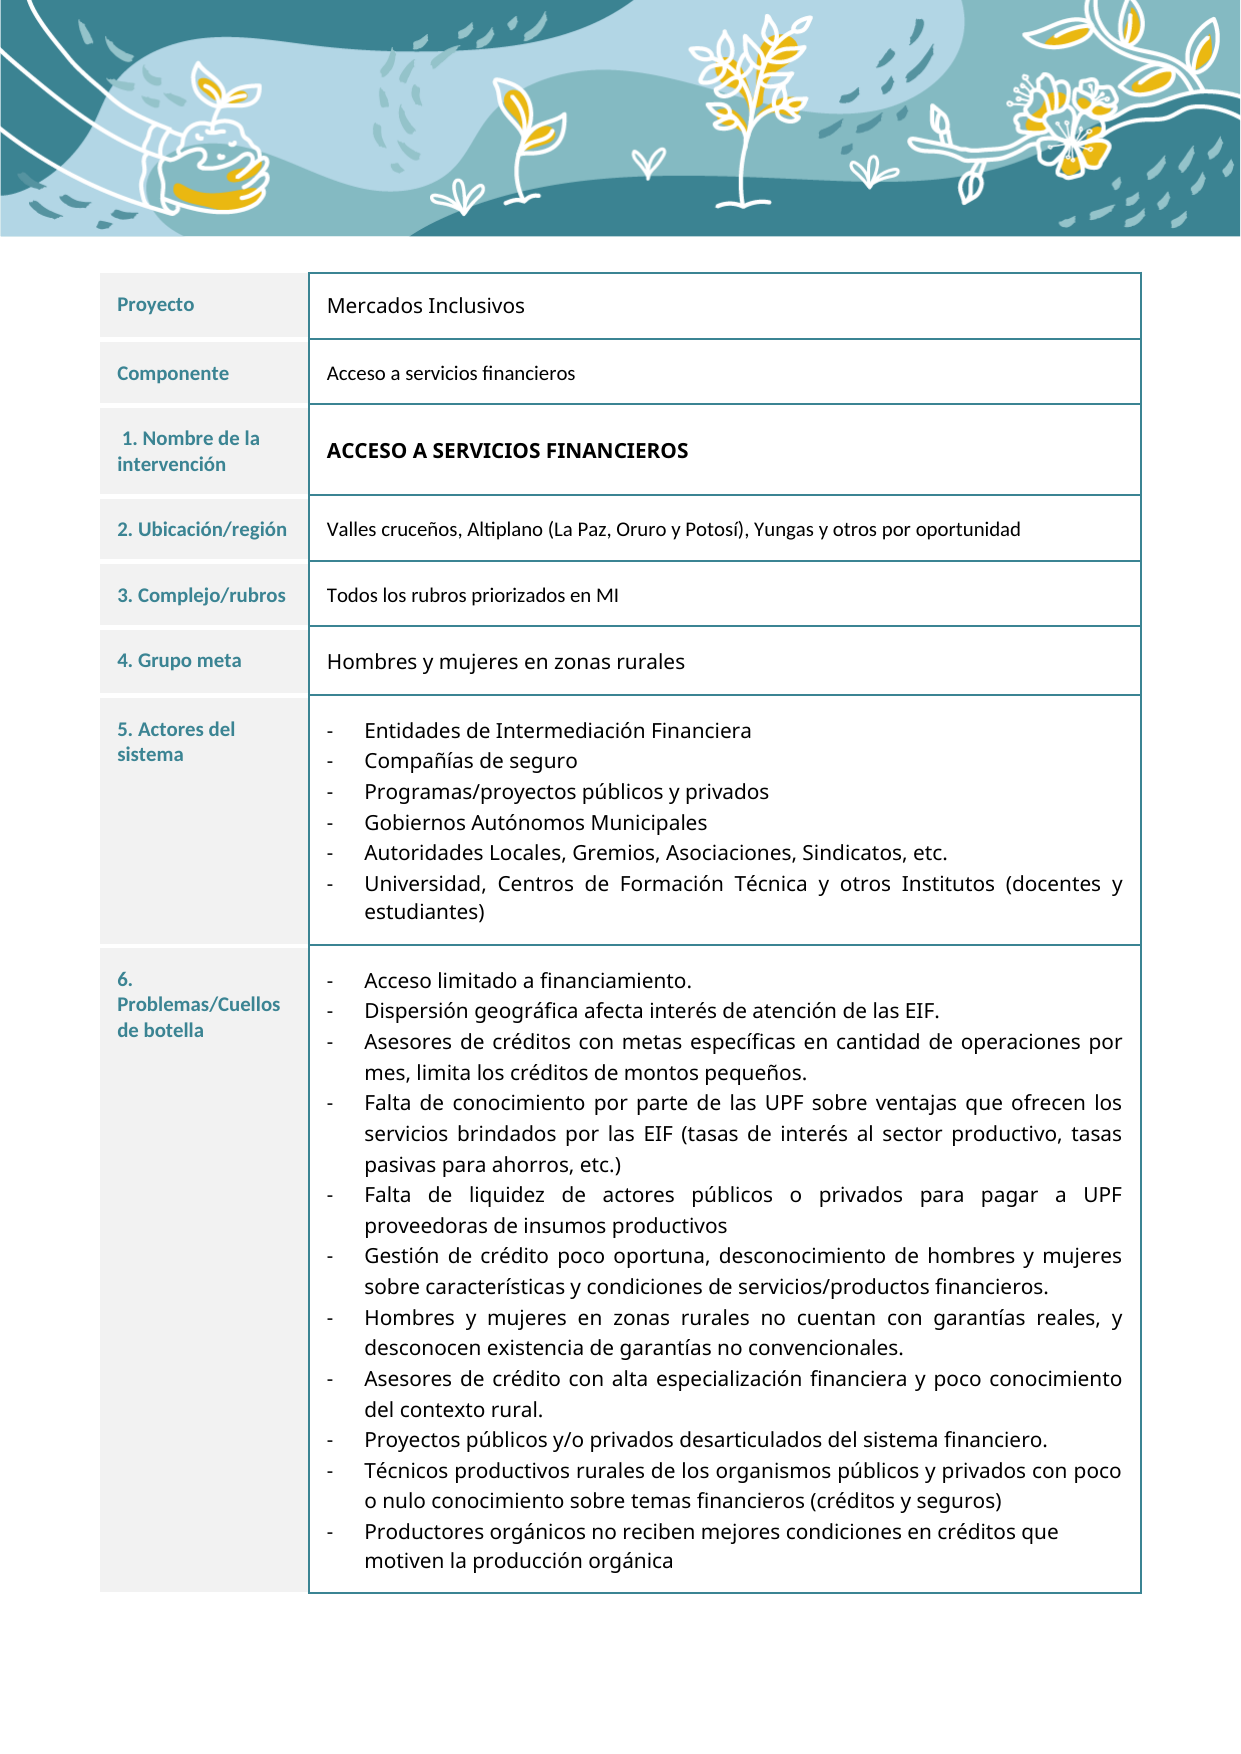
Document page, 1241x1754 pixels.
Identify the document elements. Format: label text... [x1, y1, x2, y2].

table_cell Hombres y mujeres en zonas rurales [310, 627, 1140, 693]
table_cell 1. Nombre de la intervención [100, 408, 308, 494]
table_header Proyecto [100, 273, 308, 337]
picture [0, 0, 1241, 237]
table_cell Acceso limitado a financiamiento. Dispersión geográfica afecta interés de atención de las EIF. Asesores de créditos con metas específicas en cantidad de operaciones por mes, limita los créditos de montos pequeños. Falta de conocimiento por parte de las UPF sobre ventajas que ofrecen los servicios brindados por las EIF (tasas de interés al sector productivo, tasas pasivas para ahorros, etc.) Falta de liquidez de actores públicos o privados para pagar a UPF proveedoras de insumos productivos Gestión de crédito poco oportuna, desconocimiento de hombres y mujeres sobre características y condiciones de servicios/productos financieros. Hombres y mujeres en zonas rurales no cuentan con garantías reales, y desconocen existencia de garantías no convencionales. Asesores de crédito con alta especialización financiera y poco conocimiento del contexto rural. Proyectos públicos y/o privados desarticulados del sistema financiero. Técnicos productivos rurales de los organismos públicos y privados con poco o nulo conocimiento sobre temas financieros (créditos y seguros) Productores orgánicos no reciben mejores condiciones en créditos que motiven la producción orgánica [310, 946, 1140, 1592]
table_cell Entidades de Intermediación Financiera Compañías de seguro Programas/proyectos públicos y privados Gobiernos Autónomos Municipales Autoridades Locales, Gremios, Asociaciones, Sindicatos, etc. Universidad, Centros de Formación Técnica y otros Institutos (docentes y estudiantes) [310, 696, 1140, 944]
table_cell 4. Grupo meta [100, 630, 308, 693]
table_cell Acceso a servicios financieros [310, 340, 1140, 403]
table_header Mercados Inclusivos [310, 274, 1140, 337]
table_cell Todos los rubros priorizados en MI [310, 562, 1140, 625]
table_cell 6. Problemas/Cuellos de botella [100, 948, 308, 1592]
table_cell Componente [100, 342, 308, 403]
table_cell Valles cruceños, Altiplano (La Paz, Oruro y Potosí), Yungas y otros por oportunidad [310, 496, 1140, 559]
table_cell 5. Actores del sistema [100, 698, 308, 944]
table_cell ACCESO A SERVICIOS FINANCIEROS [310, 405, 1140, 494]
table_cell 3. Complejo/rubros [100, 564, 308, 625]
table_cell 2. Ubicación/región [100, 499, 308, 559]
